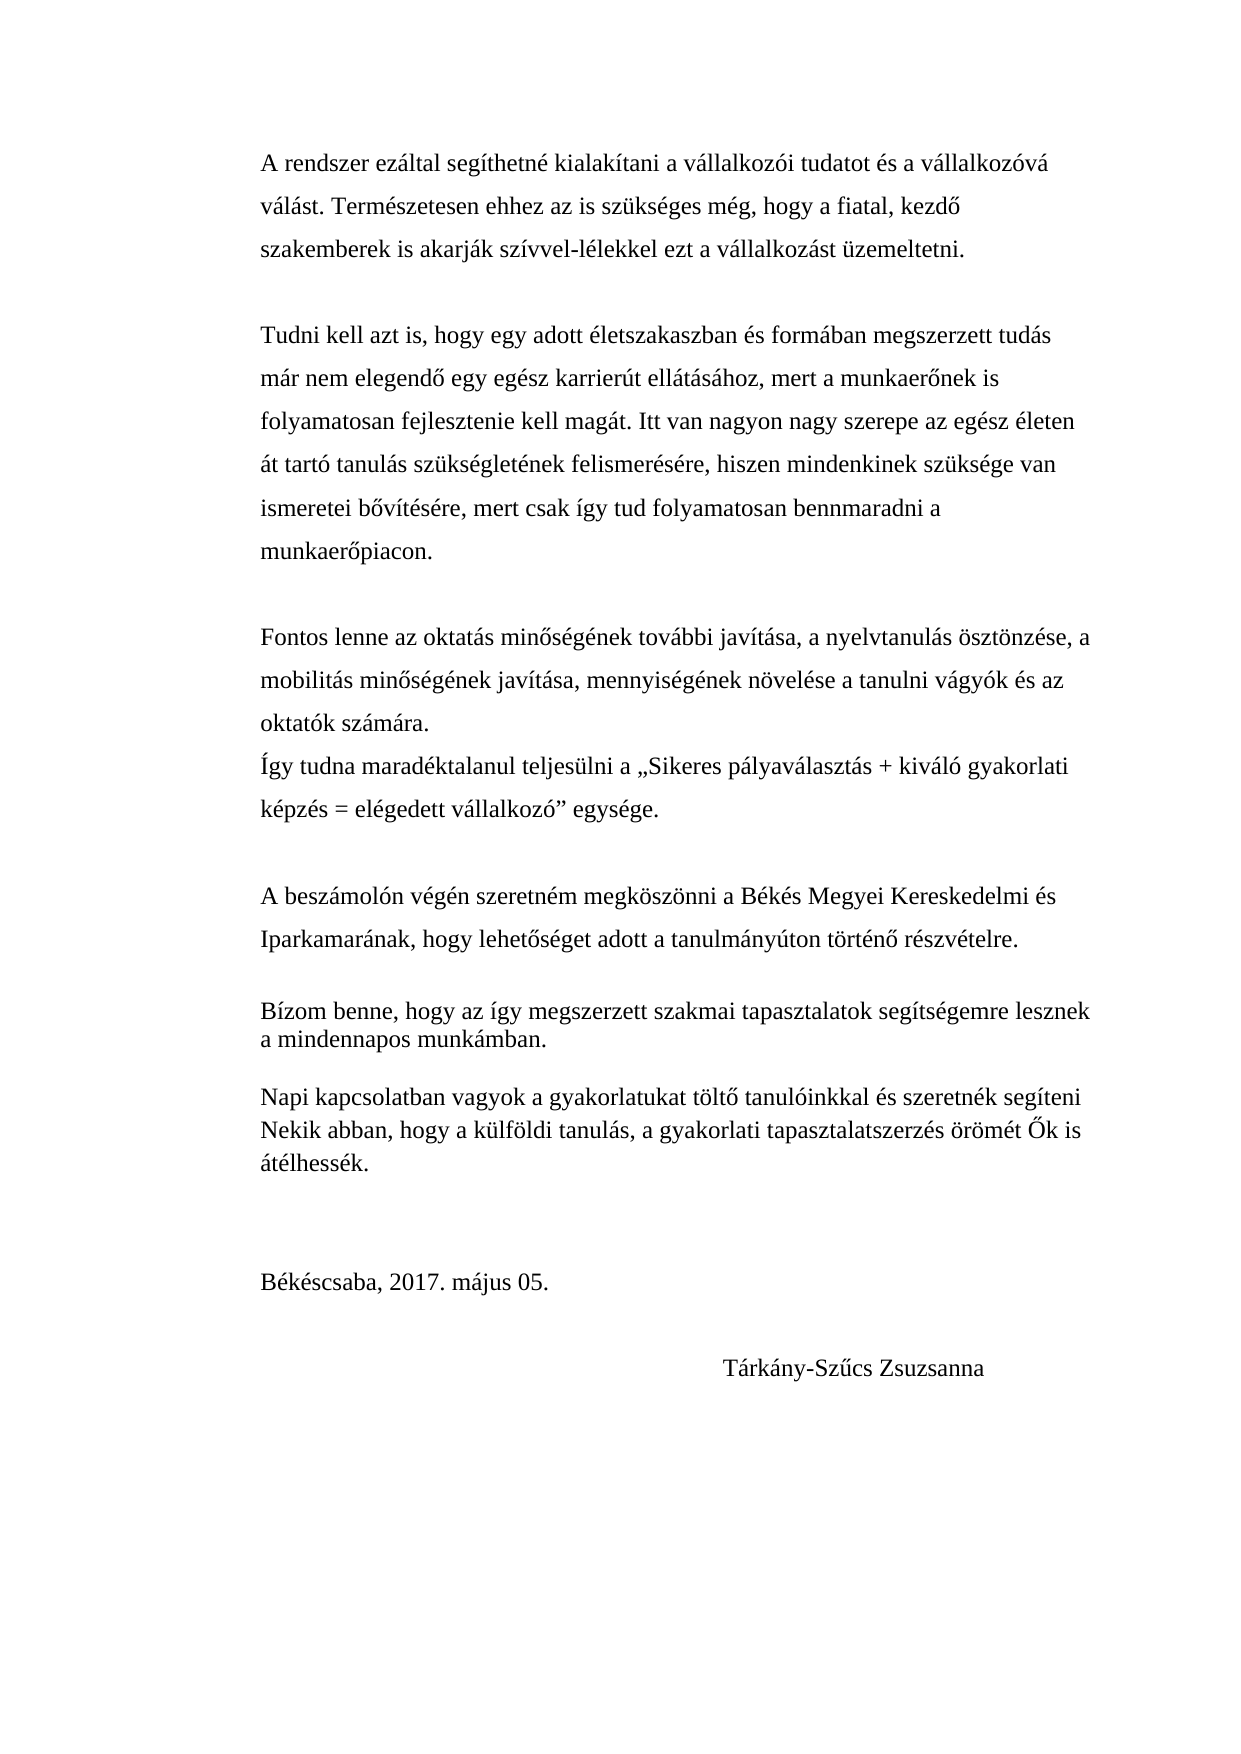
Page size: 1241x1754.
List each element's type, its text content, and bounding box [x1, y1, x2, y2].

list A beszámolón végén szeretném megköszönni a Békés Megyei Kereskedelmi és Iparkamarának, hogy lehetőséget adott a tanulmányúton történő részvételre. [260, 881, 1093, 953]
list Tudni kell azt is, hogy egy adott életszakaszban és formában megszerzett tudás már nem elegendő egy egész karrierút ellátásához, mert a munkaerőnek is folyamatosan fejlesztenie kell magát. Itt van nagyon nagy szerepe az egész életen át tartó tanulás szükségletének felismerésére, hiszen mindenkinek szüksége van ismeretei bővítésére, mert csak így tud folyamatosan bennmaradni a munkaerőpiacon. [260, 320, 1093, 564]
list Napi kapcsolatban vagyok a gyakorlatukat töltő tanulóinkkal és szeretnék segíteni Nekik abban, hogy a külföldi tanulás, a gyakorlati tapasztalatszerzés örömét Ők is átélhessék. [260, 1082, 1093, 1177]
list Fontos lenne az oktatás minőségének további javítása, a nyelvtanulás ösztönzése, a mobilitás minőségének javítása, mennyiségének növelése a tanulni vágyók és az oktatók számára. [260, 622, 1093, 737]
list Így tudna maradéktalanul teljesülni a „Sikeres pályaválasztás + kiváló gyakorlati képzés = elégedett vállalkozó” egysége. [260, 751, 1093, 823]
list Tárkány-Szűcs Zsuzsanna [260, 1353, 1093, 1382]
list A rendszer ezáltal segíthetné kialakítani a vállalkozói tudatot és a vállalkozóvá válást. Természetesen ehhez az is szükséges még, hogy a fiatal, kezdő szakemberek is akarják szívvel-lélekkel ezt a vállalkozást üzemeltetni. [260, 148, 1093, 263]
list Bízom benne, hogy az így megszerzett szakmai tapasztalatok segítségemre lesznek a mindennapos munkámban. [260, 996, 1093, 1053]
list Békéscsaba, 2017. május 05. [260, 1267, 1093, 1296]
